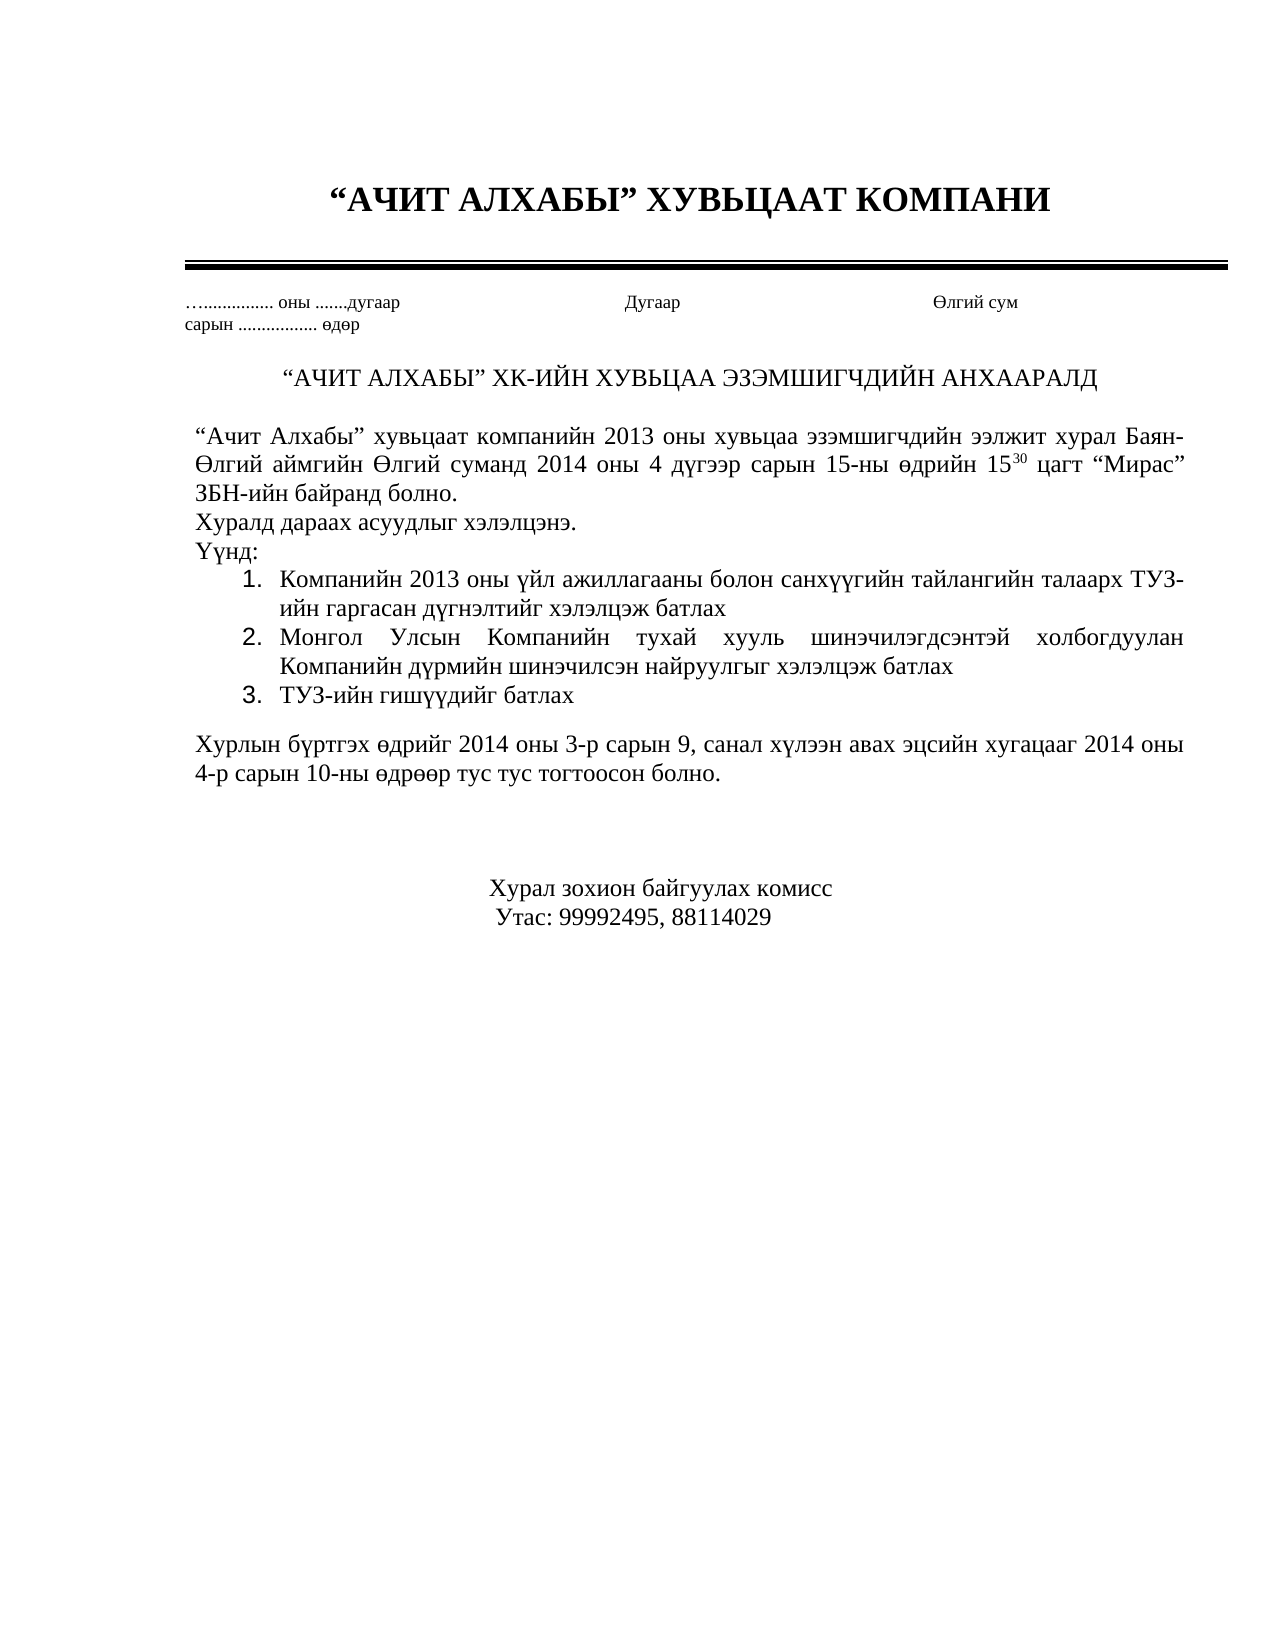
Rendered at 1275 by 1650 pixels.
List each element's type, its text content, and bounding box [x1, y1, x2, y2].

text Хурал зохион байгуулах комисс [195, 873, 1185, 902]
text “Ачит Алхабы” хувьцаат компанийн 2013 оны хувьцаа эзэмшигчдийн ээлжит хурал Баян-Өлгий аймгийн Өлгий суманд 2014 оны 4 дүгээр сарын 15-ны өдрийн 1530 цагт “Мирас” ЗБН-ийн байранд болно. [195, 421, 1185, 507]
text Хуралд дараах асуудлыг хэлэлцэнэ. [195, 507, 1185, 536]
text “АЧИТ АЛХАБЫ” ХУВЬЦААТ КОМПАНИ [195, 179, 1185, 219]
list ТУЗ-ийн гишүүдийг батлах [242, 680, 1185, 708]
list Компанийн 2013 оны үйл ажиллагааны болон санхүүгийн тайлангийн талаарх ТУЗ-ийн гаргасан дүгнэлтийг хэлэлцэж батлах [242, 564, 1185, 622]
text Хурлын бүртгэх өдрийг 2014 оны 3-р сарын 9, санал хүлээн авах эцсийн хугацааг 2014 оны 4-р сарын 10-ны өдрөөр тус тус тогтоосон болно. [195, 729, 1185, 787]
text Үүнд: [195, 536, 1185, 564]
list Монгол Улсын Компанийн тухай хууль шинэчилэгдсэнтэй холбогдуулан Компанийн дүрмийн шинэчилсэн найруулгыг хэлэлцэж батлах [242, 622, 1185, 680]
table_header …............... оны .......дугаар Дугаар Өлгий сум сарын ................. өдөр [185, 270, 1228, 334]
text “АЧИТ АЛХАБЫ” ХК-ИЙН ХУВЬЦАА ЭЗЭМШИГЧДИЙН АНХААРАЛД [195, 363, 1185, 392]
text Утас: 99992495, 88114029 [195, 902, 1185, 931]
